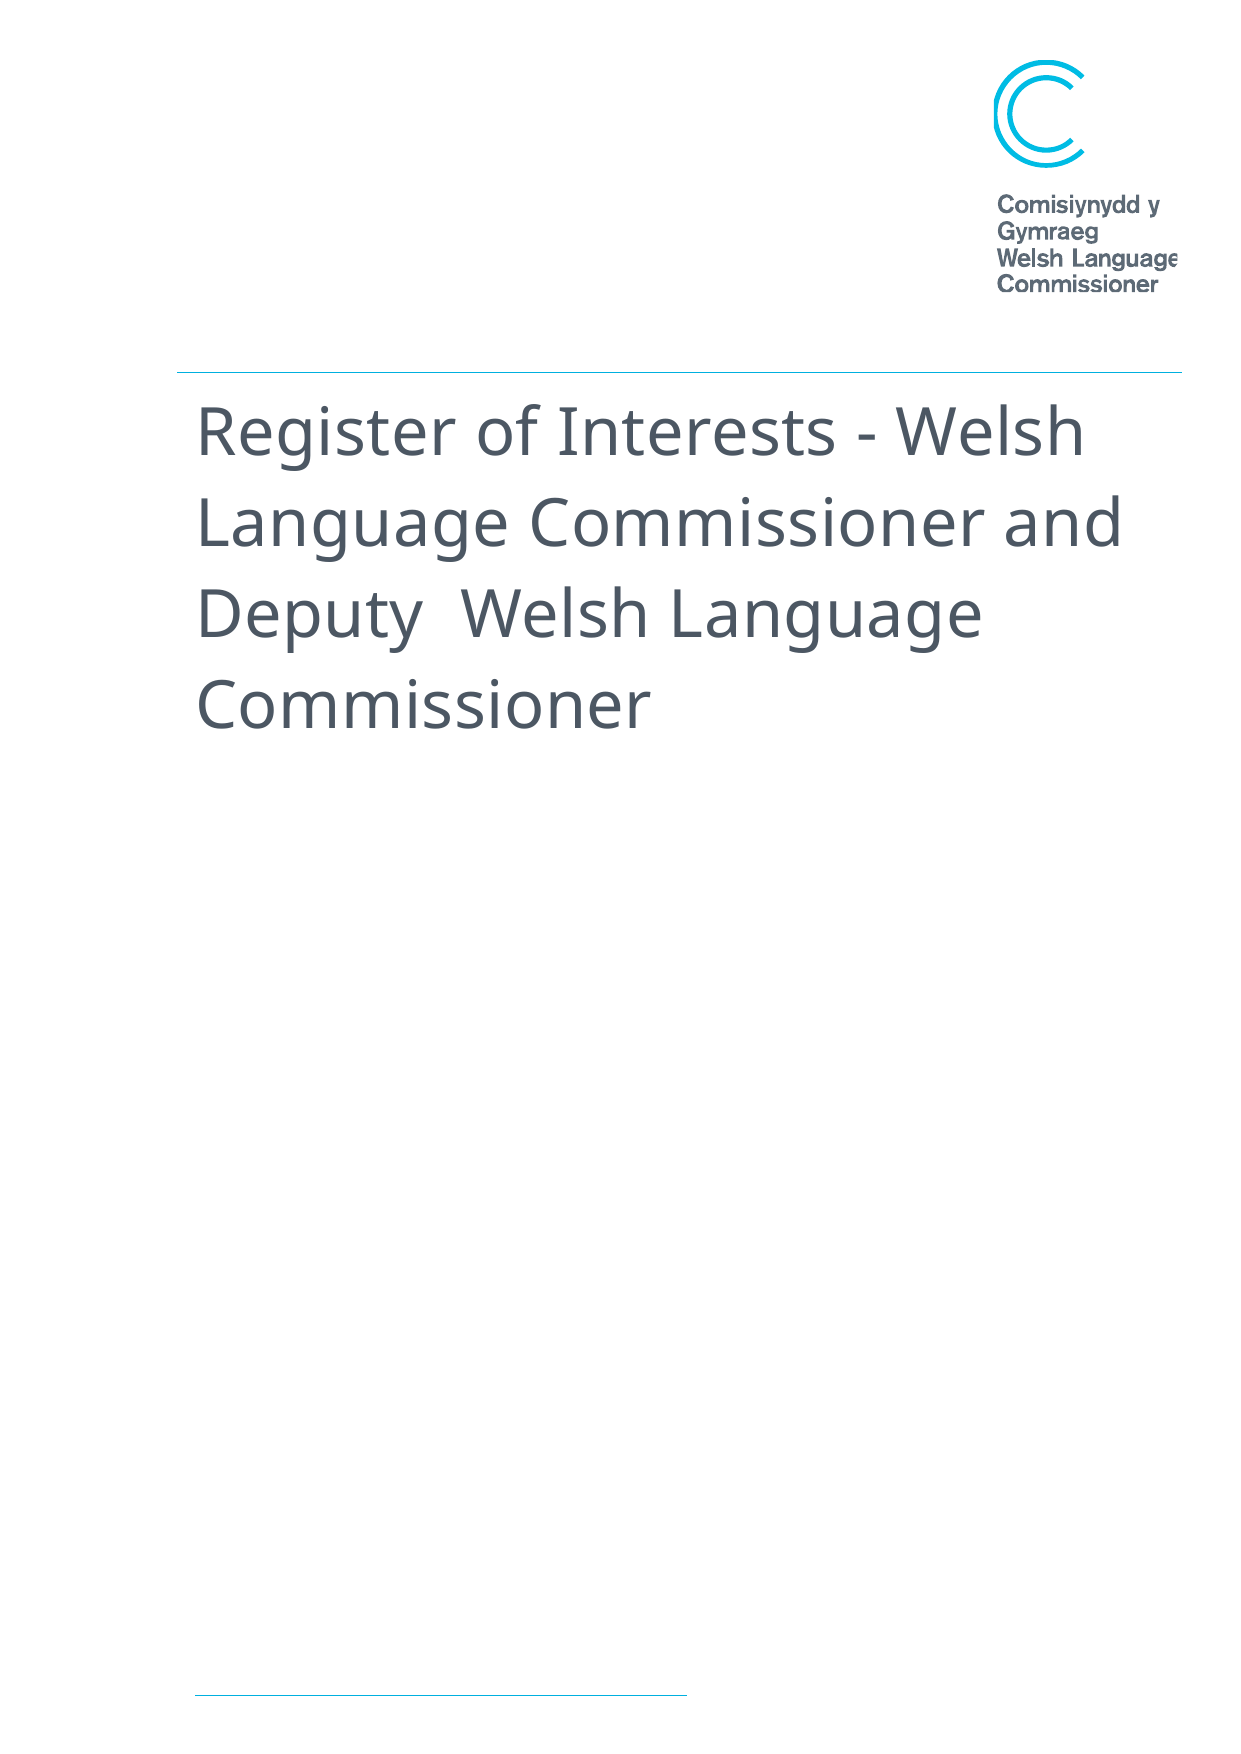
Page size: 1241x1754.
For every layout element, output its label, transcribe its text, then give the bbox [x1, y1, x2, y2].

title Register of Interests - Welsh Language Commissioner and Deputy Welsh Language Commissioner [195, 384, 1181, 748]
